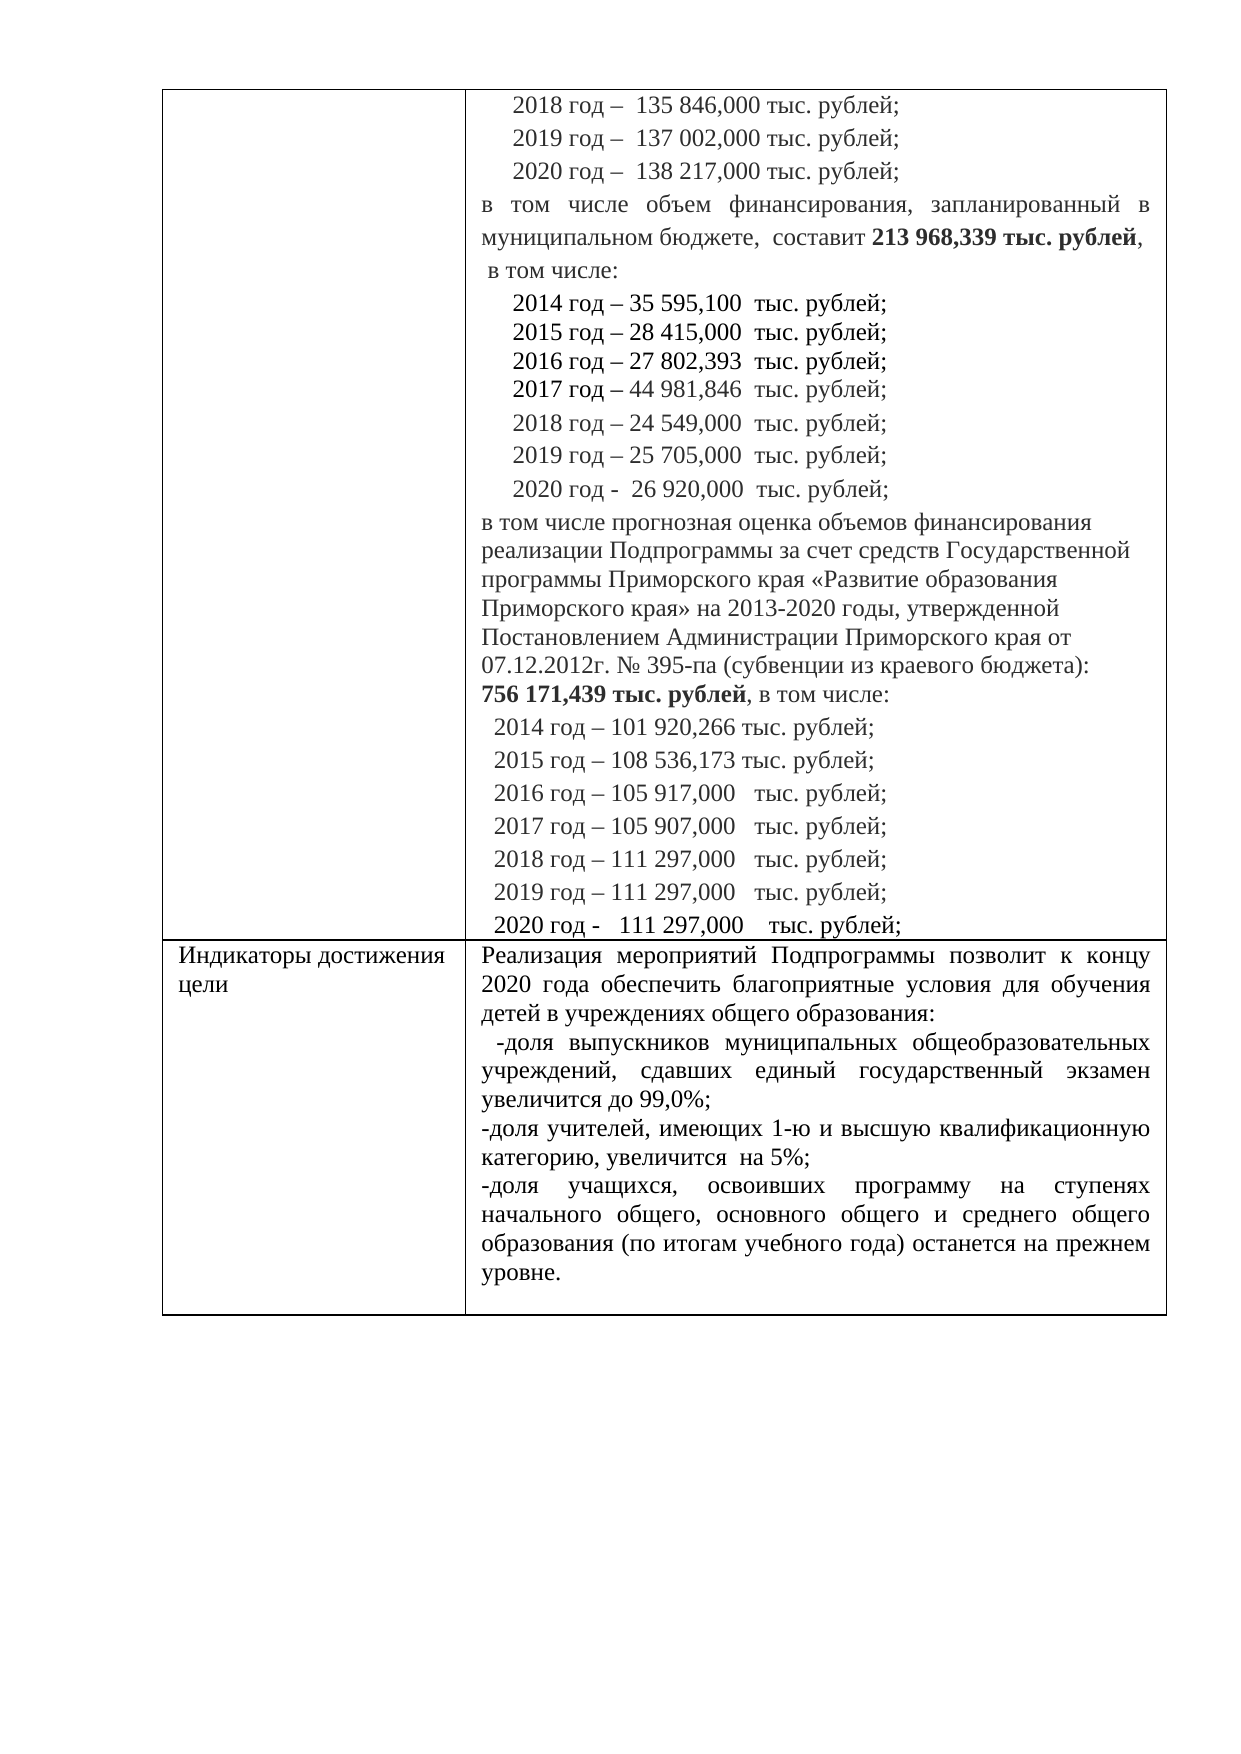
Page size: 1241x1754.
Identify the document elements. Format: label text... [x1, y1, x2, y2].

table_cell Реализация мероприятий Подпрограммы позволит к концу 2020 года обеспечить благоприятные условия для обучения детей в учреждениях общего образования: -доля выпускников муниципальных общеобразовательных учреждений, сдавших единый государственный экзамен увеличится до 99,0%; -доля учителей, имеющих 1-ю и высшую квалификационную категорию, увеличится на 5%; -доля учащихся, освоивших программу на ступенях начального общего, основного общего и среднего общего образования (по итогам учебного года) останется на прежнем уровне. [466, 941, 1166, 1314]
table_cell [163, 90, 465, 939]
table_cell Индикаторы достижения цели [163, 941, 465, 1314]
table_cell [466, 90, 1166, 939]
